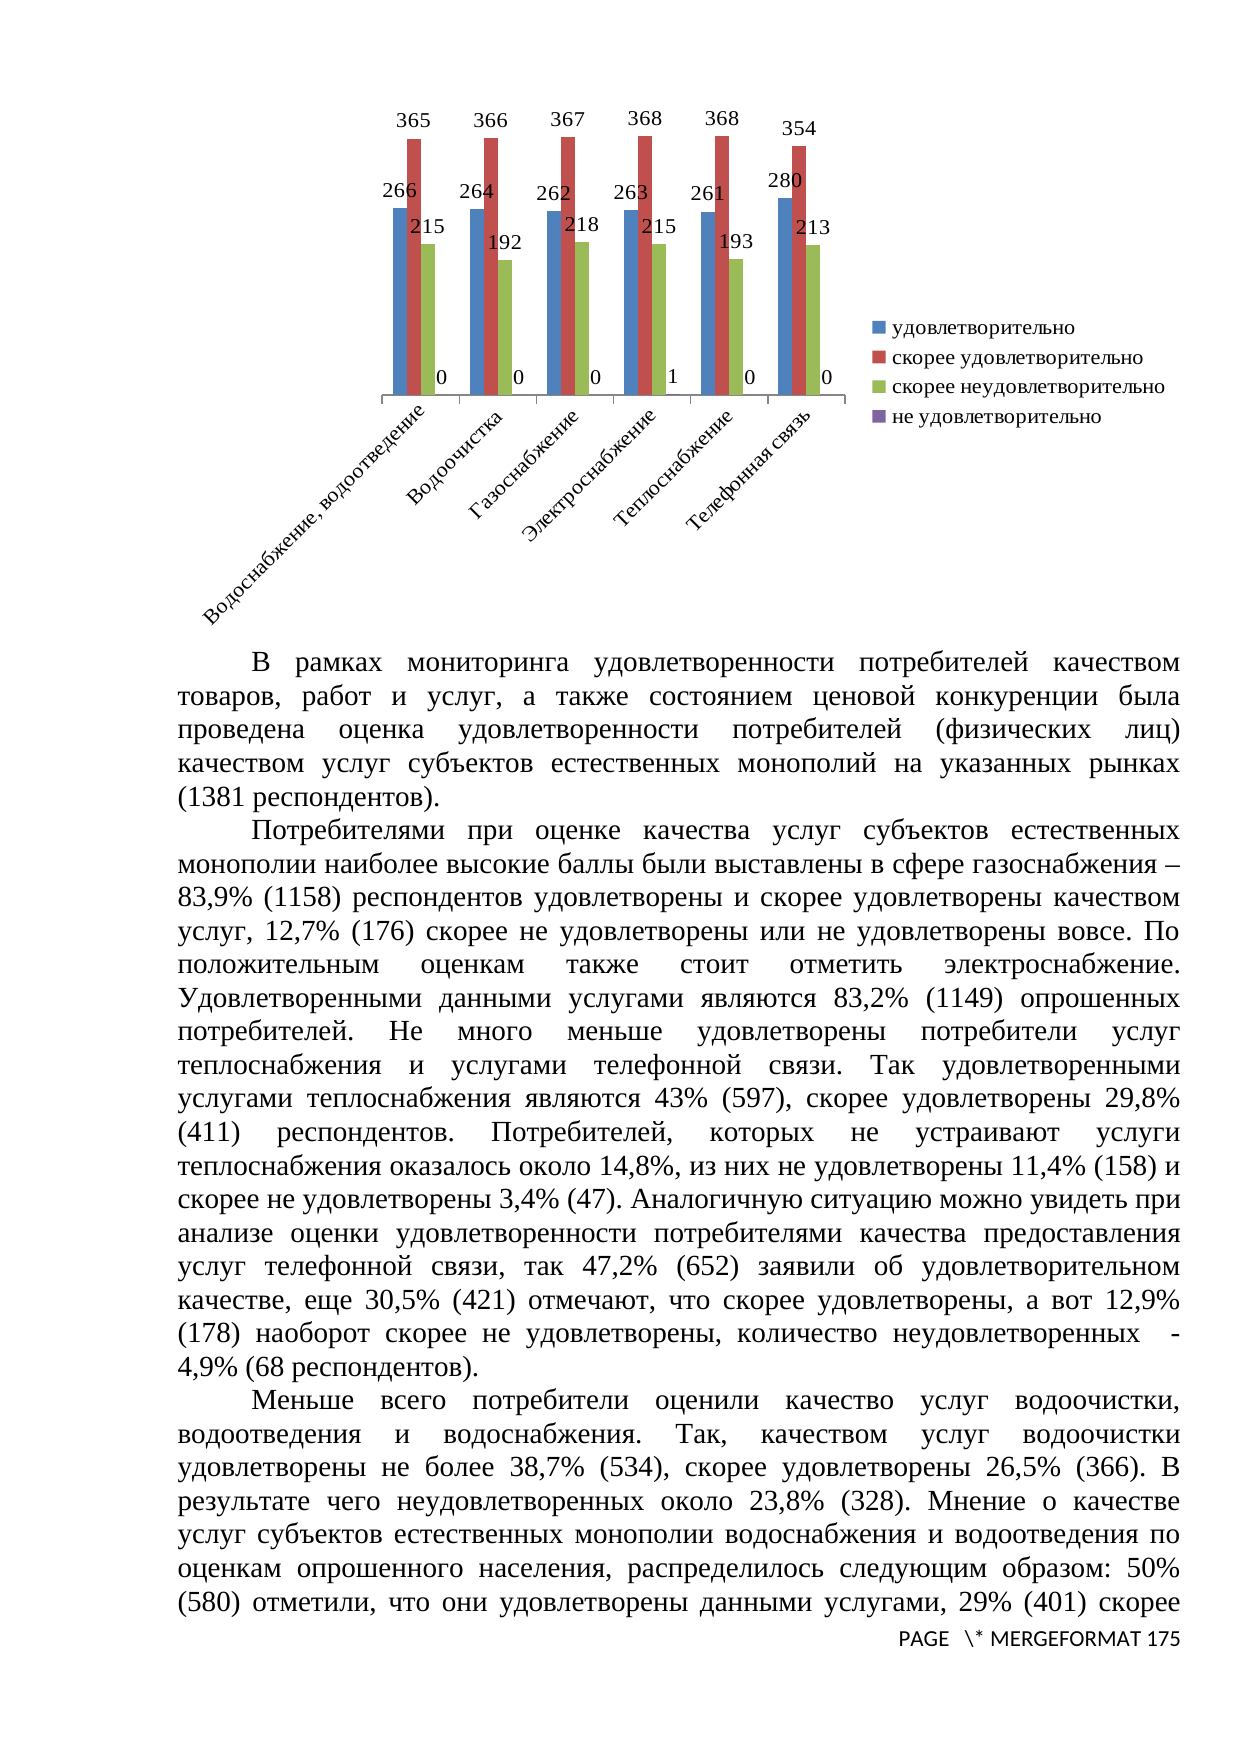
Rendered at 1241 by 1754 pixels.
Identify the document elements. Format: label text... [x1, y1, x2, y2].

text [177, 1382, 1181, 1617]
text В рамках мониторинга удовлетворенности потребителей качеством товаров, работ и услуг, а также состоянием ценовой конкуренции была проведена оценка удовлетворенности потребителей (физических лиц) качеством услуг субъектов естественных монополий на указанных рынках (1381 респондентов). [177, 644, 1181, 812]
text Потребителями при оценке качества услуг субъектов естественных монополии наиболее высокие баллы были выставлены в сфере газоснабжения –83,9% (1158) респондентов удовлетворены и скорее удовлетворены качеством услуг, 12,7% (176) скорее не удовлетворены или не удовлетворены вовсе. По положительным оценкам также стоит отметить электроснабжение. Удовлетворенными данными услугами являются 83,2% (1149) опрошенных потребителей. Не много меньше удовлетворены потребители услуг теплоснабжения и услугами телефонной связи. Так удовлетворенными услугами теплоснабжения являются 43% (597), скорее удовлетворены 29,8% (411) респондентов. Потребителей, которых не устраивают услуги теплоснабжения оказалось около 14,8%, из них не удовлетворены 11,4% (158) и скорее не удовлетворены 3,4% (47). Аналогичную ситуацию можно увидеть при анализе оценки удовлетворенности потребителями качества предоставления услуг телефонной связи, так 47,2% (652) заявили об удовлетворительном качестве, еще 30,5% (421) отмечают, что скорее удовлетворены, а вот 12,9% (178) наоборот скорее не удовлетворены, количество неудовлетворенных - 4,9% (68 респондентов). [177, 812, 1181, 1382]
